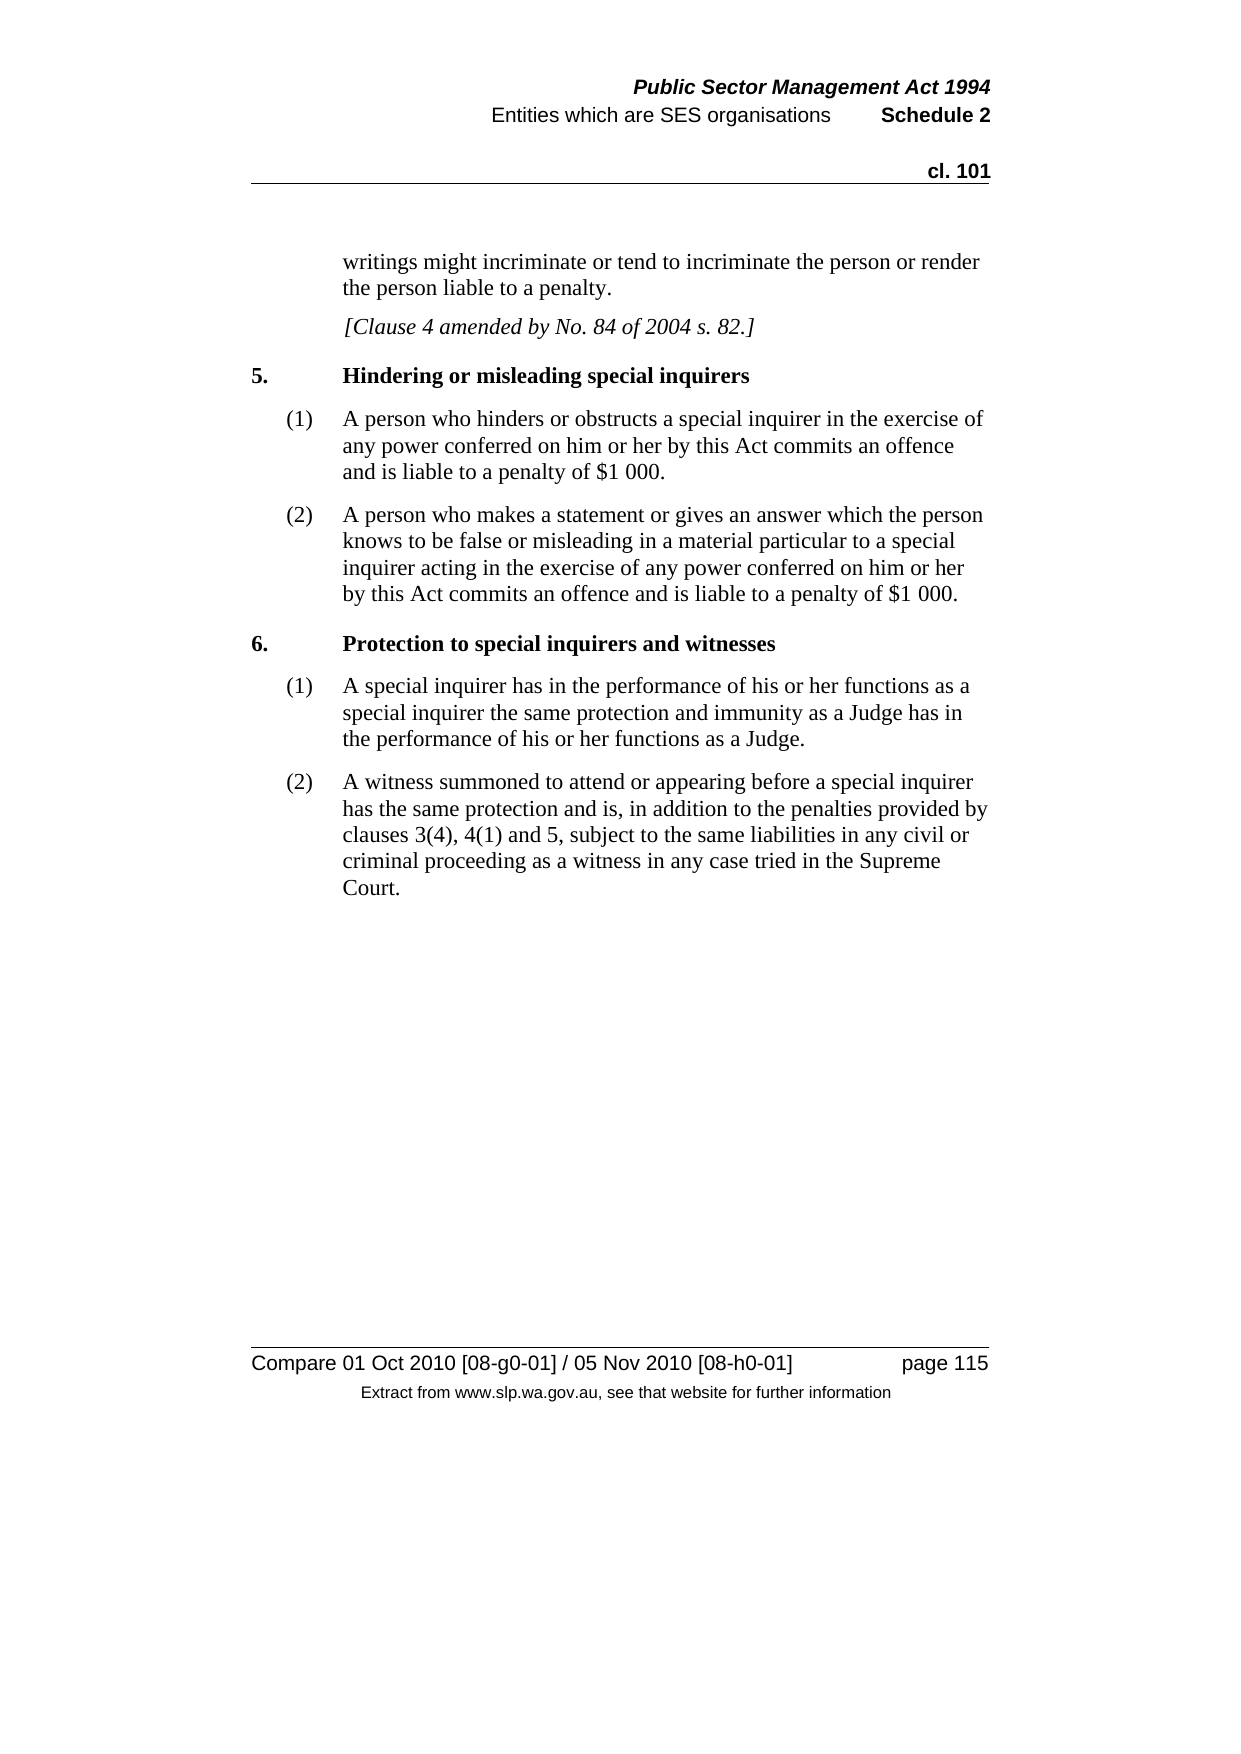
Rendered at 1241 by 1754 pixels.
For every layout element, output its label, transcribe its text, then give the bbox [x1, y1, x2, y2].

text [Clause 4 amended by No. 84 of 2004 s. 82.] [251, 313, 989, 339]
text (2) A person who makes a statement or gives an answer which the person knows to be false or misleading in a material particular to a special inquirer acting in the exercise of any power conferred on him or her by this Act commits an offence and is liable to a penalty of $1 000. [251, 501, 989, 607]
text (1) A special inquirer has in the performance of his or her functions as a special inquirer the same protection and immunity as a Judge has in the performance of his or her functions as a Judge. [251, 673, 989, 752]
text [251, 248, 989, 301]
subtitle 6. Protection to special inquirers and witnesses [251, 629, 989, 656]
subtitle 5. Hindering or misleading special inquirers [251, 362, 989, 389]
text (1) A person who hinders or obstructs a special inquirer in the exercise of any power conferred on him or her by this Act commits an offence and is liable to a penalty of $1 000. [251, 406, 989, 484]
text (2) A witness summoned to attend or appearing before a special inquirer has the same protection and is, in addition to the penalties provided by clauses 3(4), 4(1) and 5, subject to the same liabilities in any civil or criminal proceeding as a witness in any case tried in the Supreme Court. [251, 768, 989, 900]
